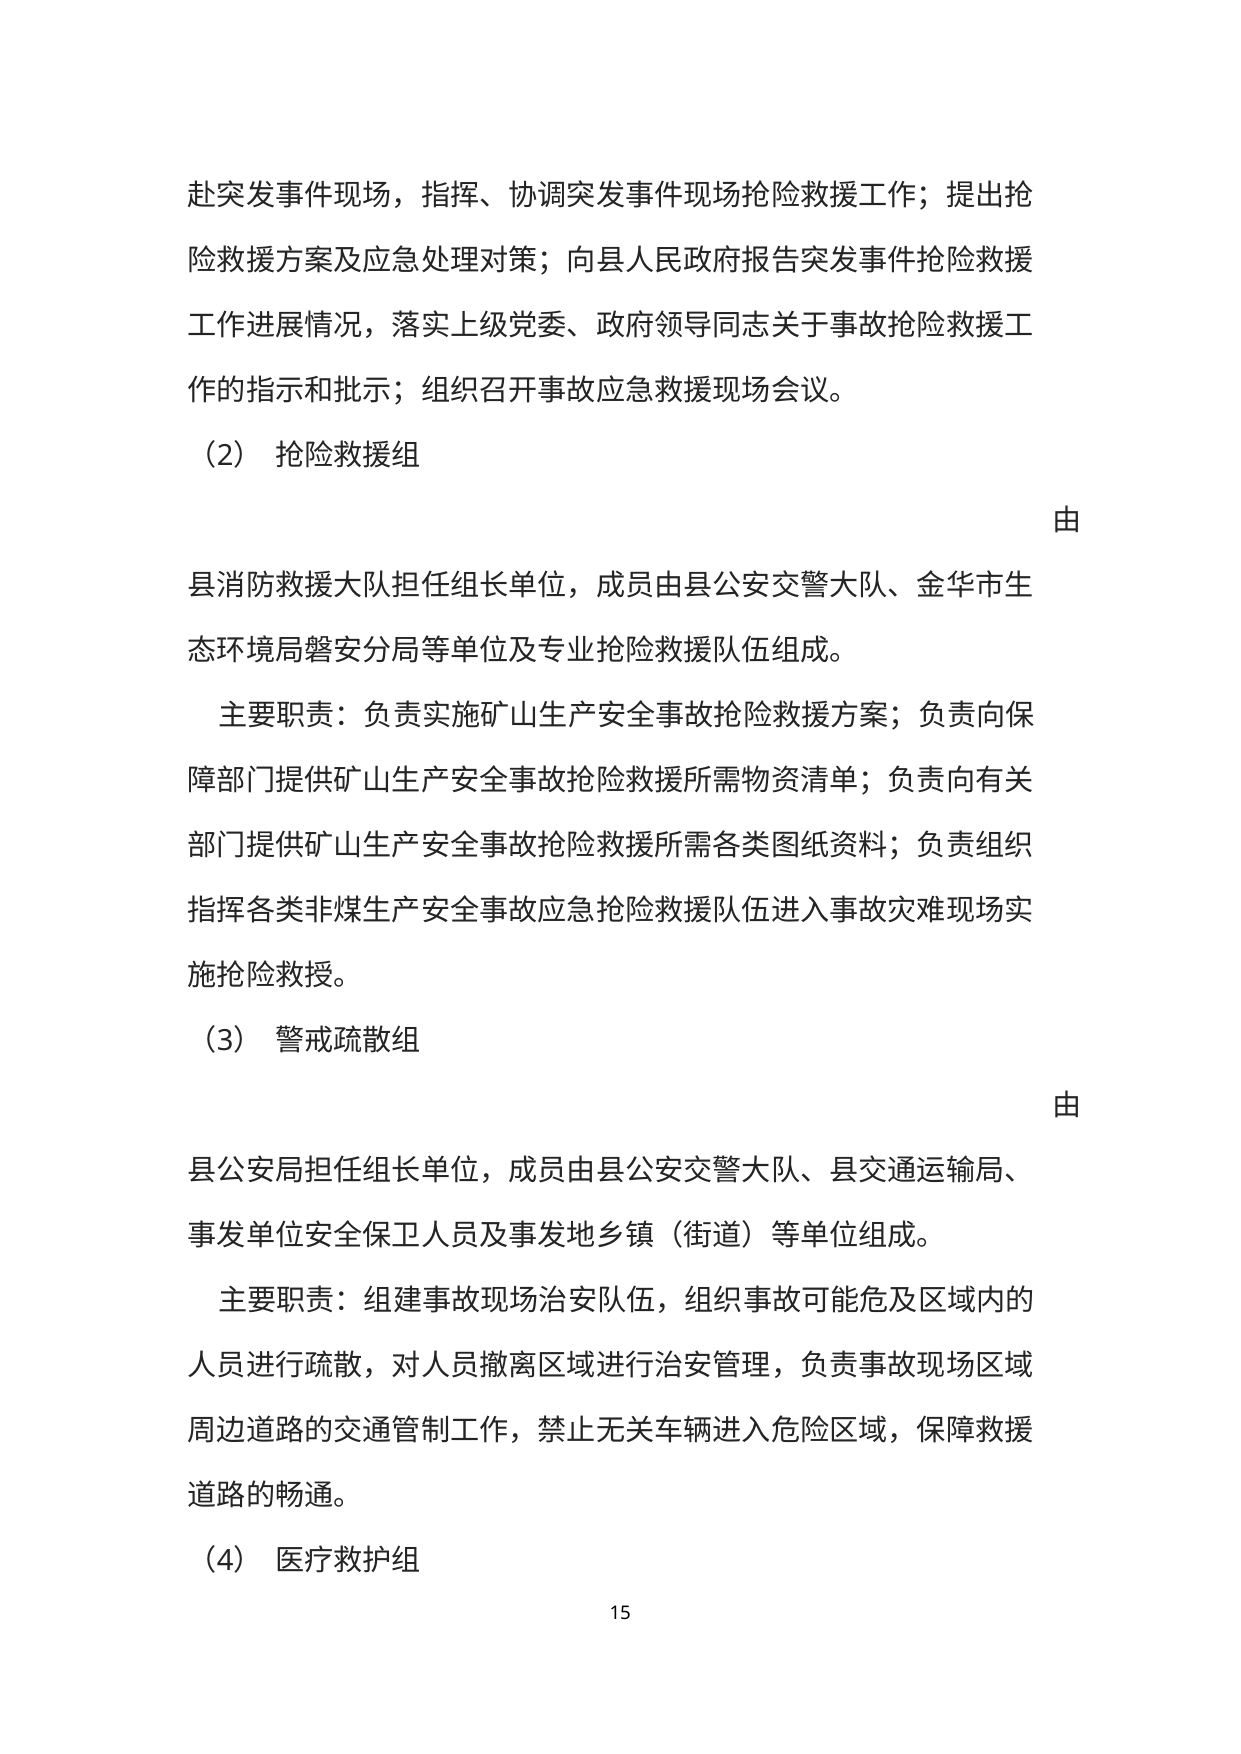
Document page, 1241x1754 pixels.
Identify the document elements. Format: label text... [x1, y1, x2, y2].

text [187, 160, 1053, 420]
list 医疗救护组 [187, 1525, 1053, 1590]
text 由县消防救援大队担任组长单位，成员由县公安交警大队、金华市生态环境局磐安分局等单位及专业抢险救援队伍组成。 主要职责：负责实施矿山生产安全事故抢险救援方案；负责向保障部门提供矿山生产安全事故抢险救援所需物资清单；负责向有关部门提供矿山生产安全事故抢险救援所需各类图纸资料；负责组织指挥各类非煤生产安全事故应急抢险救援队伍进入事故灾难现场实施抢险救授。 [187, 485, 1053, 1005]
list 抢险救援组 [187, 420, 1053, 485]
list 警戒疏散组 [187, 1005, 1053, 1070]
text 由县公安局担任组长单位，成员由县公安交警大队、县交通运输局、事发单位安全保卫人员及事发地乡镇（街道）等单位组成。 主要职责：组建事故现场治安队伍，组织事故可能危及区域内的人员进行疏散，对人员撤离区域进行治安管理，负责事故现场区域周边道路的交通管制工作，禁止无关车辆进入危险区域，保障救援道路的畅通。 [187, 1070, 1053, 1525]
